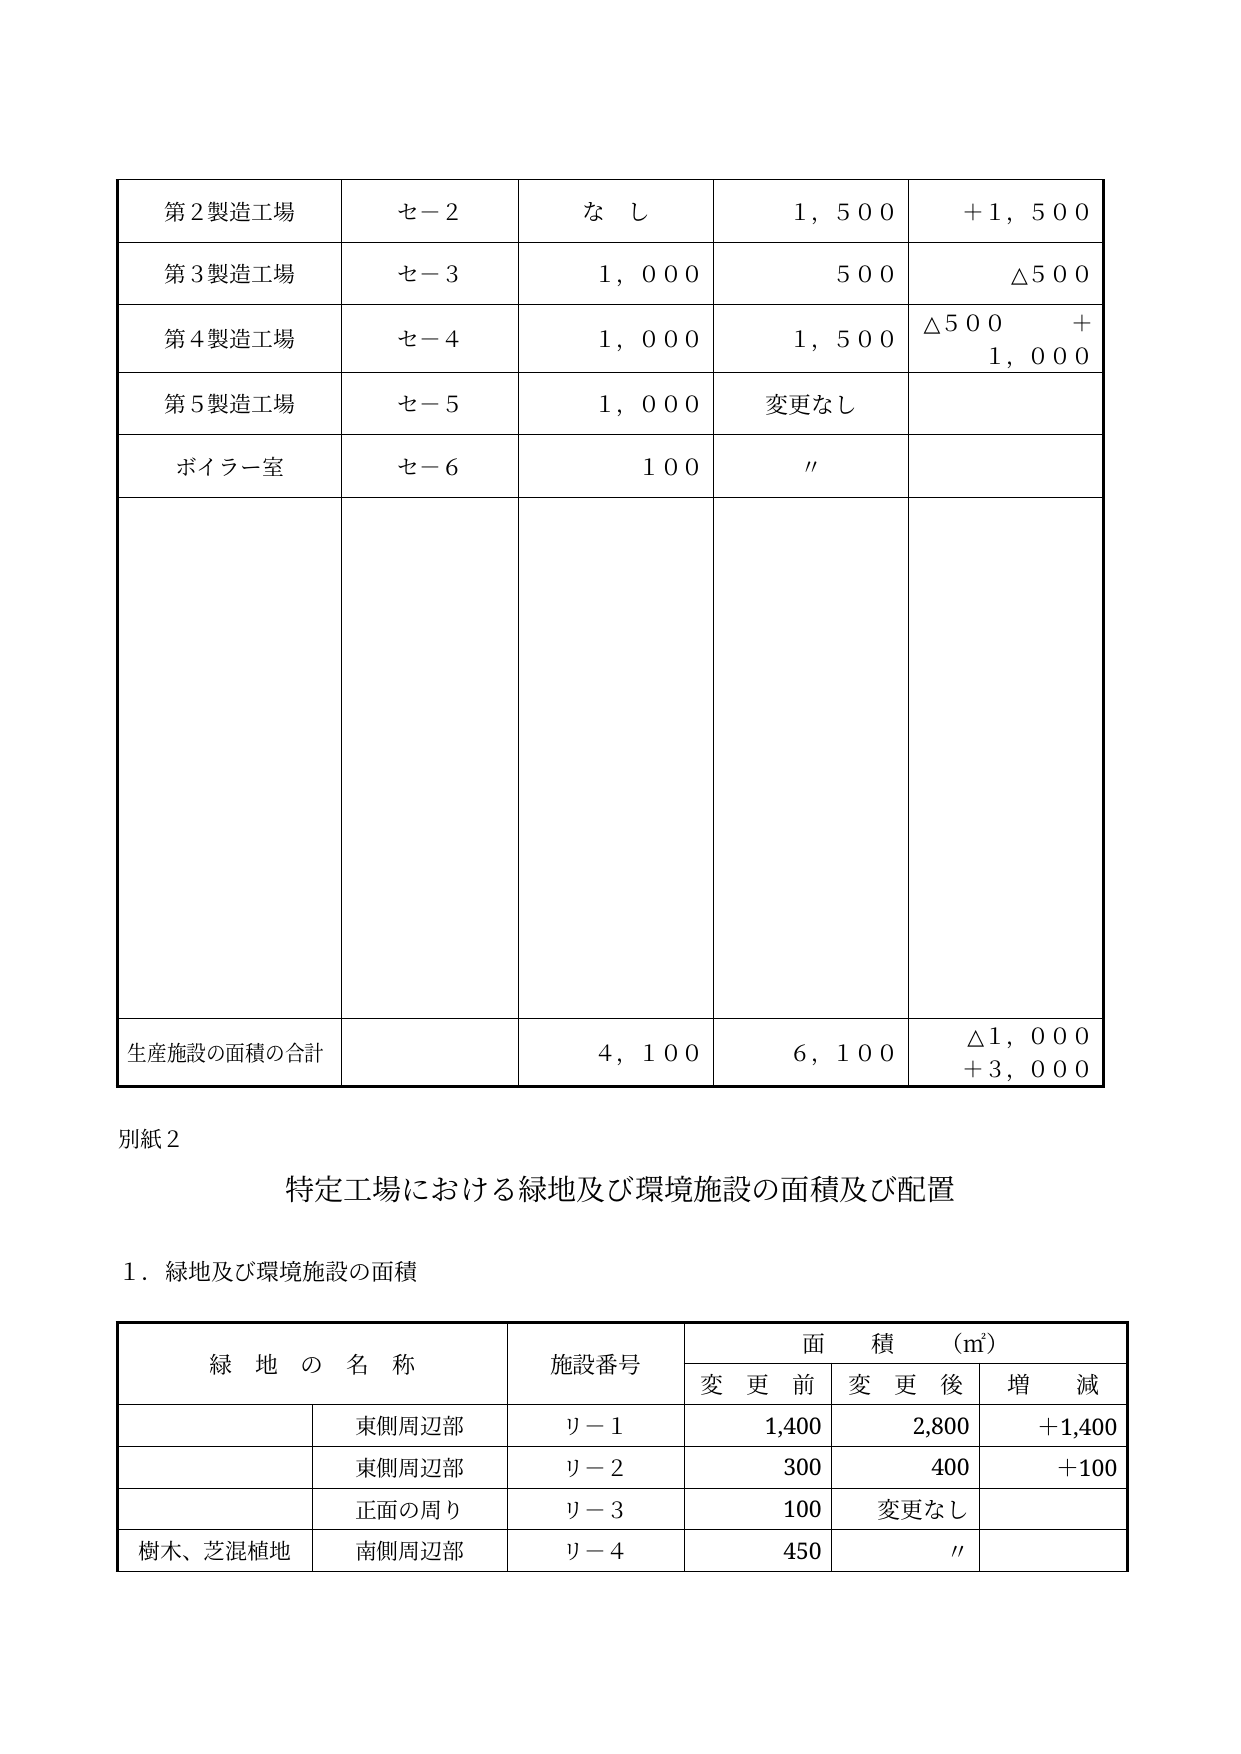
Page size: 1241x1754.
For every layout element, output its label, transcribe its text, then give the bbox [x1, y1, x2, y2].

table_cell 〃 [714, 435, 908, 497]
table_cell 400 [832, 1447, 979, 1487]
table_cell [980, 1489, 1126, 1529]
table_cell セ－３ [342, 243, 518, 304]
table_cell ＋100 [980, 1447, 1126, 1487]
table_cell 東側周辺部 [313, 1447, 507, 1487]
table_cell △５００ ＋１，０００ [909, 305, 1102, 372]
table_cell セ－２ [342, 180, 518, 242]
table_cell [119, 1405, 312, 1446]
table_cell リ－２ [508, 1447, 684, 1487]
table_cell ５００ [714, 243, 908, 304]
table_cell [980, 1530, 1126, 1571]
table_cell 〃 [832, 1530, 979, 1571]
table_cell １，０００ [519, 373, 713, 434]
table_header 面 積 （㎡） [685, 1324, 1126, 1362]
table_cell １００ [519, 435, 713, 497]
table_cell 第４製造工場 [119, 305, 341, 372]
table_cell [342, 498, 518, 1017]
table_cell １，５００ [714, 305, 908, 372]
table_cell [342, 1019, 518, 1085]
table_cell ＋1,400 [980, 1405, 1126, 1446]
table_cell リ－１ [508, 1405, 684, 1446]
table_cell 100 [685, 1489, 831, 1529]
table_cell 変更なし [714, 373, 908, 434]
table_cell な し [519, 180, 713, 242]
table_cell [714, 498, 908, 1017]
table_cell リ－３ [508, 1489, 684, 1529]
table_cell 東側周辺部 [313, 1405, 507, 1446]
table_cell 南側周辺部 [313, 1530, 507, 1571]
table_cell 変更なし [832, 1489, 979, 1529]
table_cell [519, 498, 713, 1017]
table_cell [119, 1447, 312, 1487]
table_cell 2,800 [832, 1405, 979, 1446]
text 別紙２ [118, 1121, 1122, 1154]
table_header 施設番号 [508, 1324, 684, 1404]
table_cell [909, 373, 1102, 434]
table_cell 300 [685, 1447, 831, 1487]
table_cell １，５００ [714, 180, 908, 242]
table_cell 第５製造工場 [119, 373, 341, 434]
table_cell [119, 498, 341, 1017]
table_cell ６，１００ [714, 1019, 908, 1085]
table_cell １，０００ [519, 243, 713, 304]
table_cell 1,400 [685, 1405, 831, 1446]
table_cell 樹木、芝混植地 [119, 1530, 312, 1571]
table_cell [909, 498, 1102, 1017]
table_cell 変 更 前 [685, 1364, 831, 1404]
table_header 緑 地 の 名 称 [119, 1324, 507, 1404]
table_cell △５００ [909, 243, 1102, 304]
table_cell 増 減 [980, 1364, 1126, 1404]
table_cell リ－４ [508, 1530, 684, 1571]
table_cell [909, 435, 1102, 497]
table_cell 第３製造工場 [119, 243, 341, 304]
table_cell 450 [685, 1530, 831, 1571]
table_cell ＋１，５００ [909, 180, 1102, 242]
table_cell △１，０００ ＋３，０００ [909, 1019, 1102, 1085]
text 特定工場における緑地及び環境施設の面積及び配置 [118, 1154, 1122, 1221]
table_cell セ－４ [342, 305, 518, 372]
table_cell 第２製造工場 [119, 180, 341, 242]
table_cell 生産施設の面積の合計 [119, 1019, 341, 1085]
table_cell セ－５ [342, 373, 518, 434]
table_cell 変 更 後 [832, 1364, 979, 1404]
table_cell ボイラー室 [119, 435, 341, 497]
table_cell ４，１００ [519, 1019, 713, 1085]
table_cell セ－６ [342, 435, 518, 497]
table_cell [119, 1489, 312, 1529]
list 緑地及び環境施設の面積 [118, 1254, 1122, 1287]
table_cell １，０００ [519, 305, 713, 372]
table_cell 正面の周り [313, 1489, 507, 1529]
